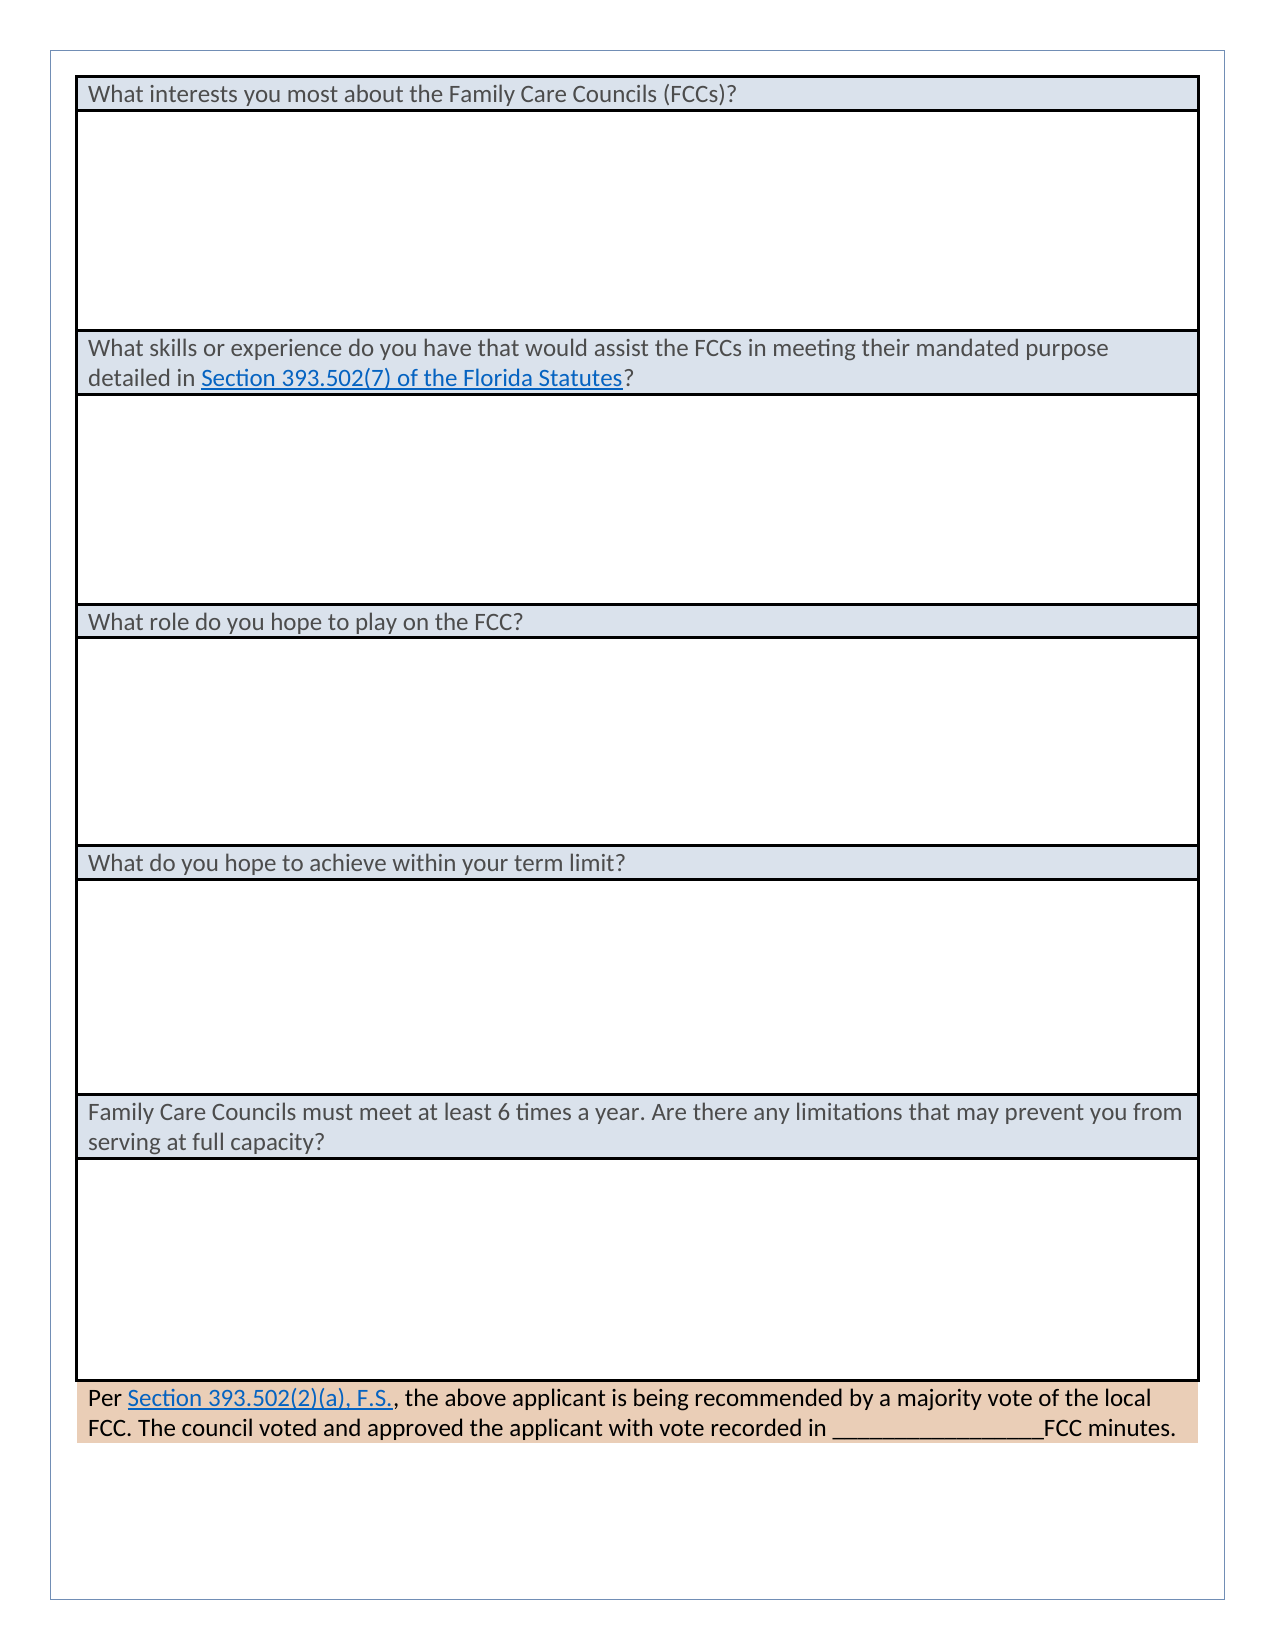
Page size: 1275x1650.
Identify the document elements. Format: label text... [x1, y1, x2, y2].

table_cell What do you hope to achieve within your term limit? [78, 847, 1197, 878]
table_cell [78, 639, 1197, 844]
table_cell Family Care Councils must meet at least 6 times a year. Are there any limitations that may prevent you from serving at full capacity? [78, 1096, 1197, 1157]
table_cell What role do you hope to play on the FCC? [78, 606, 1197, 636]
table_cell Per Section 393.502(2)(a), F.S., the above applicant is being recommended by a majority vote of the local FCC. The council voted and approved the applicant with vote recorded in _________________FCC minutes. [77, 1382, 1198, 1443]
table_cell What skills or experience do you have that would assist the FCCs in meeting their mandated purpose detailed in Section 393.502(7) of the Florida Statutes? [78, 332, 1197, 393]
table_cell [78, 881, 1197, 1093]
table_cell [78, 1160, 1197, 1379]
table_header What interests you most about the Family Care Councils (FCCs)? [78, 78, 1197, 109]
table_cell [78, 112, 1197, 329]
table_cell [78, 396, 1197, 602]
